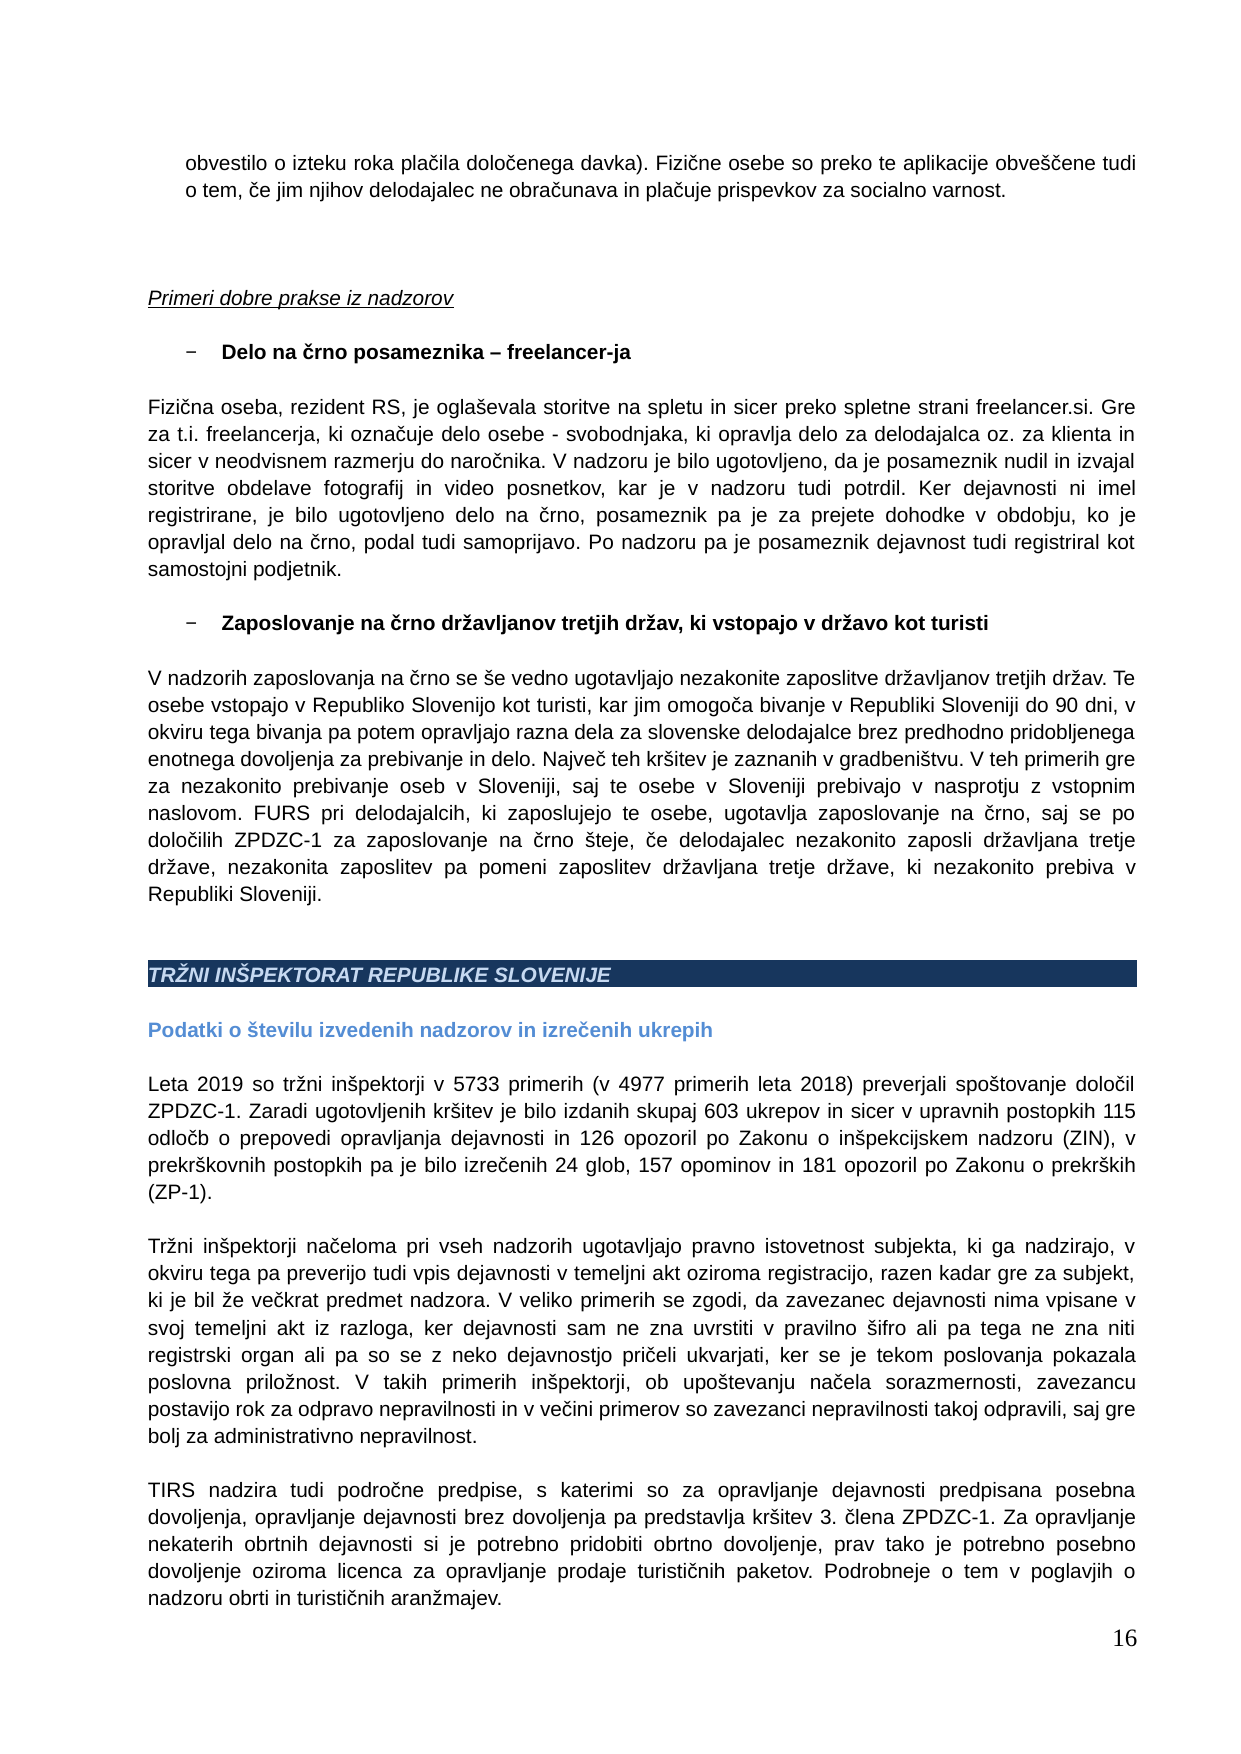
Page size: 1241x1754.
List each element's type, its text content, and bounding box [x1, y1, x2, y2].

text Tržni inšpektorji načeloma pri vseh nadzorih ugotavljajo pravno istovetnost subjekta, ki ga nadzirajo, v okviru tega pa preverijo tudi vpis dejavnosti v temeljni akt oziroma registracijo, razen kadar gre za subjekt, ki je bil že večkrat predmet nadzora. V veliko primerih se zgodi, da zavezanec dejavnosti nima vpisane v svoj temeljni akt iz razloga, ker dejavnosti sam ne zna uvrstiti v pravilno šifro ali pa tega ne zna niti registrski organ ali pa so se z neko dejavnostjo pričeli ukvarjati, ker se je tekom poslovanja pokazala poslovna priložnost. V takih primerih inšpektorji, ob upoštevanju načela sorazmernosti, zavezancu postavijo rok za odpravo nepravilnosti in v večini primerov so zavezanci nepravilnosti takoj odpravili, saj gre bolj za administrativno nepravilnost. [148, 1231, 1137, 1448]
list Zaposlovanje na črno državljanov tretjih držav, ki vstopajo v državo kot turisti [185, 608, 1137, 635]
list Delo na črno posameznika – freelancer-ja [185, 337, 1137, 364]
text TRŽNI INŠPEKTORAT REPUBLIKE SLOVENIJE [148, 960, 1137, 987]
text Podatki o številu izvedenih nadzorov in izrečenih ukrepih [148, 1014, 1137, 1041]
text Fizična oseba, rezident RS, je oglaševala storitve na spletu in sicer preko spletne strani freelancer.si. Gre za t.i. freelancerja, ki označuje delo osebe - svobodnjaka, ki opravlja delo za delodajalca oz. za klienta in sicer v neodvisnem razmerju do naročnika. V nadzoru je bilo ugotovljeno, da je posameznik nudil in izvajal storitve obdelave fotografij in video posnetkov, kar je v nadzoru tudi potrdil. Ker dejavnosti ni imel registrirane, je bilo ugotovljeno delo na črno, posameznik pa je za prejete dohodke v obdobju, ko je opravljal delo na črno, podal tudi samoprijavo. Po nadzoru pa je posameznik dejavnost tudi registriral kot samostojni podjetnik. [148, 391, 1137, 581]
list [148, 148, 1137, 202]
text Leta 2019 so tržni inšpektorji v 5733 primerih (v 4977 primerih leta 2018) preverjali spoštovanje določil ZPDZC-1. Zaradi ugotovljenih kršitev je bilo izdanih skupaj 603 ukrepov in sicer v upravnih postopkih 115 odločb o prepovedi opravljanja dejavnosti in 126 opozoril po Zakonu o inšpekcijskem nadzoru (ZIN), v prekrškovnih postopkih pa je bilo izrečenih 24 glob, 157 opominov in 181 opozoril po Zakonu o prekrških (ZP-1). [148, 1068, 1137, 1204]
text TIRS nadzira tudi področne predpise, s katerimi so za opravljanje dejavnosti predpisana posebna dovoljenja, opravljanje dejavnosti brez dovoljenja pa predstavlja kršitev 3. člena ZPDZC-1. Za opravljanje nekaterih obrtnih dejavnosti si je potrebno pridobiti obrtno dovoljenje, prav tako je potrebno posebno dovoljenje oziroma licenca za opravljanje prodaje turističnih paketov. Podrobneje o tem v poglavjih o nadzoru obrti in turističnih aranžmajev. [148, 1475, 1137, 1610]
text V nadzorih zaposlovanja na črno se še vedno ugotavljajo nezakonite zaposlitve državljanov tretjih držav. Te osebe vstopajo v Republiko Slovenijo kot turisti, kar jim omogoča bivanje v Republiki Sloveniji do 90 dni, v okviru tega bivanja pa potem opravljajo razna dela za slovenske delodajalce brez predhodno pridobljenega enotnega dovoljenja za prebivanje in delo. Največ teh kršitev je zaznanih v gradbeništvu. V teh primerih gre za nezakonito prebivanje oseb v Sloveniji, saj te osebe v Sloveniji prebivajo v nasprotju z vstopnim naslovom. FURS pri delodajalcih, ki zaposlujejo te osebe, ugotavlja zaposlovanje na črno, saj se po določilih ZPDZC-1 za zaposlovanje na črno šteje, če delodajalec nezakonito zaposli državljana tretje države, nezakonita zaposlitev pa pomeni zaposlitev državljana tretje države, ki nezakonito prebiva v Republiki Sloveniji. [148, 662, 1137, 906]
text Primeri dobre prakse iz nadzorov [148, 283, 1137, 310]
